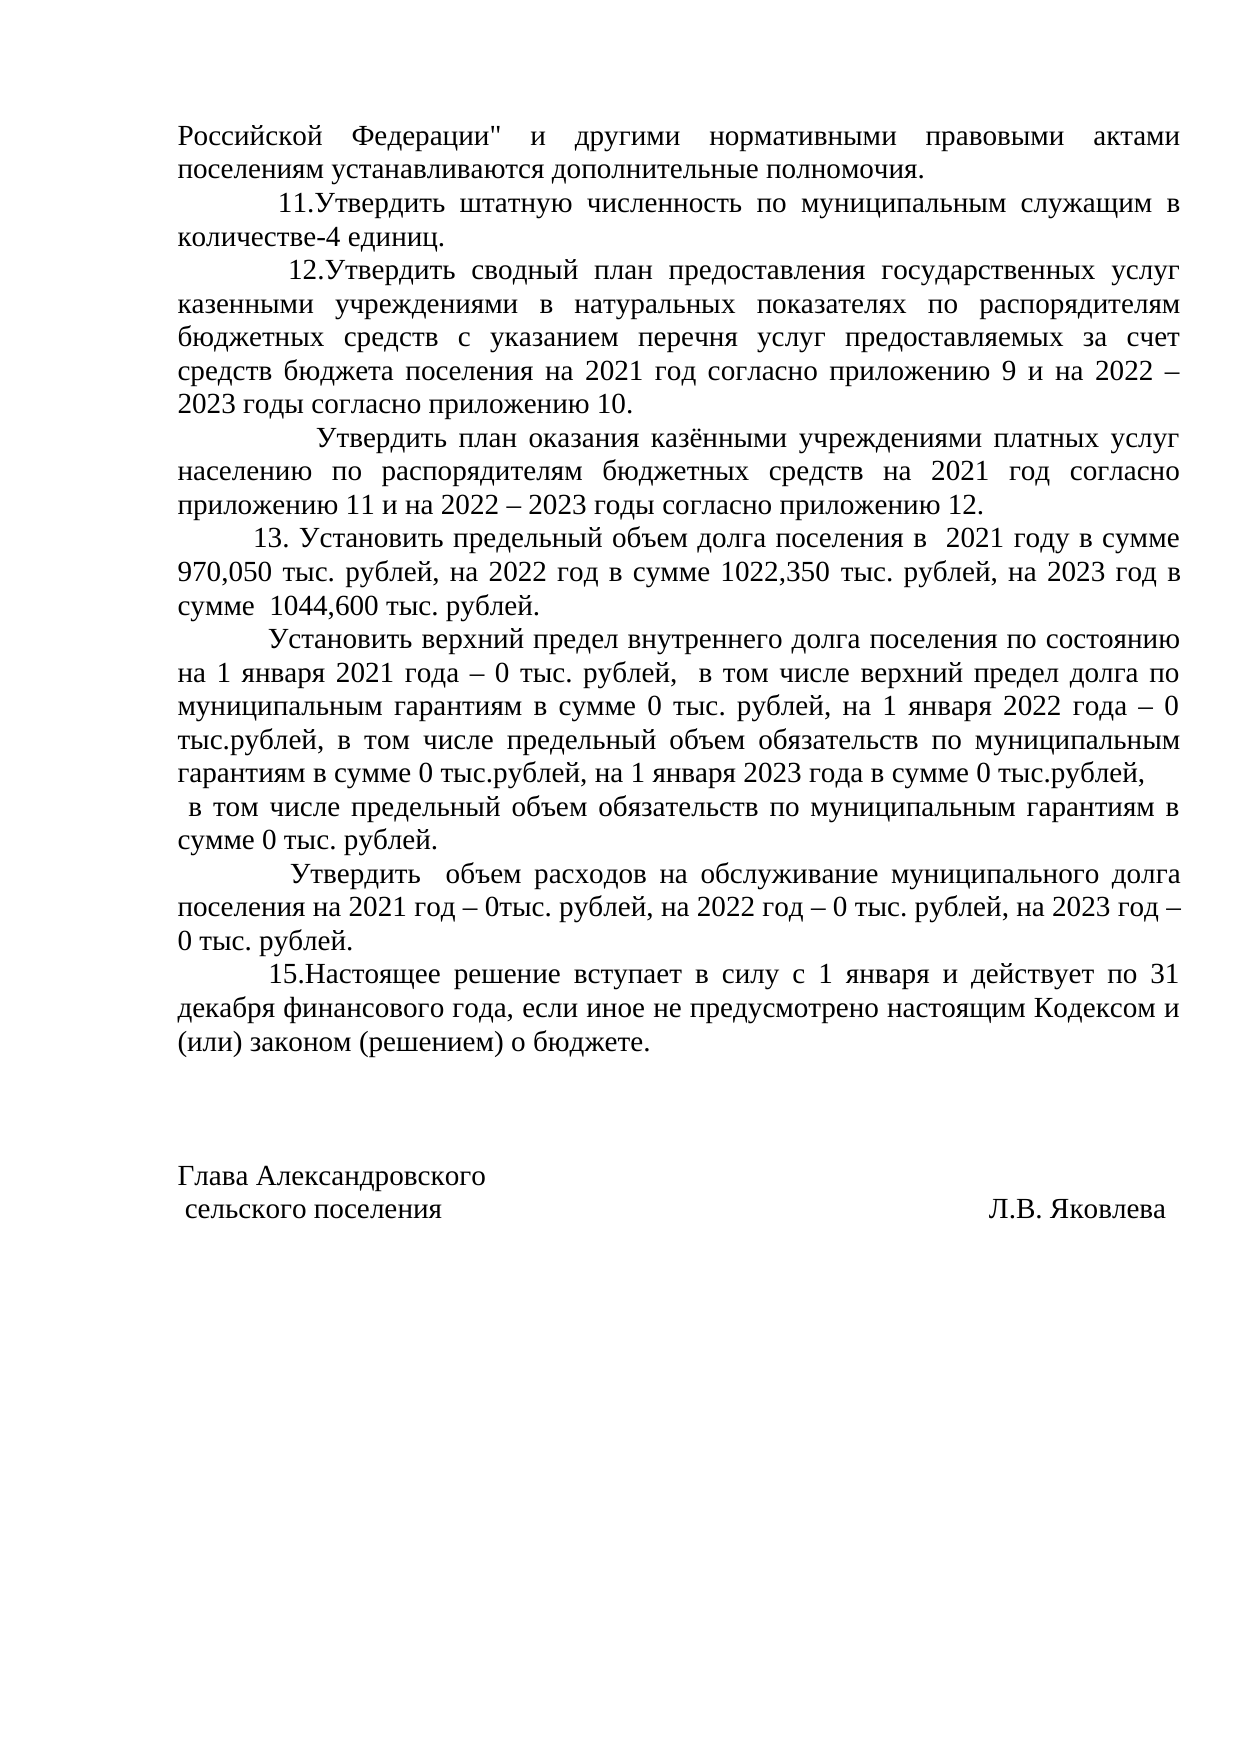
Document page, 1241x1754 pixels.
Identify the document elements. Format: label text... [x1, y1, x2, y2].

text 15.Настоящее решение вступает в силу с 1 января и действует по 31 декабря финансового года, если иное не предусмотрено настоящим Кодексом и (или) законом (решением) о бюджете. [177, 957, 1181, 1057]
text 11.Утвердить штатную численность по муниципальным служащим в количестве-4 единиц. [177, 185, 1181, 252]
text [177, 118, 1181, 185]
text Утвердить план оказания казёнными учреждениями платных услуг населению по распорядителям бюджетных средств на 2021 год согласно приложению 11 и на 2022 – 2023 годы согласно приложению 12. [177, 420, 1181, 521]
text в том числе предельный объем обязательств по муниципальным гарантиям в сумме 0 тыс. рублей. [177, 789, 1181, 856]
text 12.Утвердить сводный план предоставления государственных услуг казенными учреждениями в натуральных показателях по распорядителям бюджетных средств с указанием перечня услуг предоставляемых за счет средств бюджета поселения на 2021 год согласно приложению 9 и на 2022 – 2023 годы согласно приложению 10. [177, 252, 1181, 420]
text Глава Александровского [177, 1158, 1181, 1191]
text Утвердить объем расходов на обслуживание муниципального долга поселения на 2021 год – 0тыс. рублей, на 2022 год – 0 тыс. рублей, на 2023 год – 0 тыс. рублей. [177, 856, 1181, 957]
text 13. Установить предельный объем долга поселения в 2021 году в сумме 970,050 тыс. рублей, на 2022 год в сумме 1022,350 тыс. рублей, на 2023 год в сумме 1044,600 тыс. рублей. [177, 521, 1181, 621]
text Установить верхний предел внутреннего долга поселения по состоянию на 1 января 2021 года – 0 тыс. рублей, в том числе верхний предел долга по муниципальным гарантиям в сумме 0 тыс. рублей, на 1 января 2022 года – 0 тыс.рублей, в том числе предельный объем обязательств по муниципальным гарантиям в сумме 0 тыс.рублей, на 1 января 2023 года в сумме 0 тыс.рублей, [177, 621, 1181, 789]
text сельского поселения Л.В. Яковлева [177, 1191, 1181, 1225]
